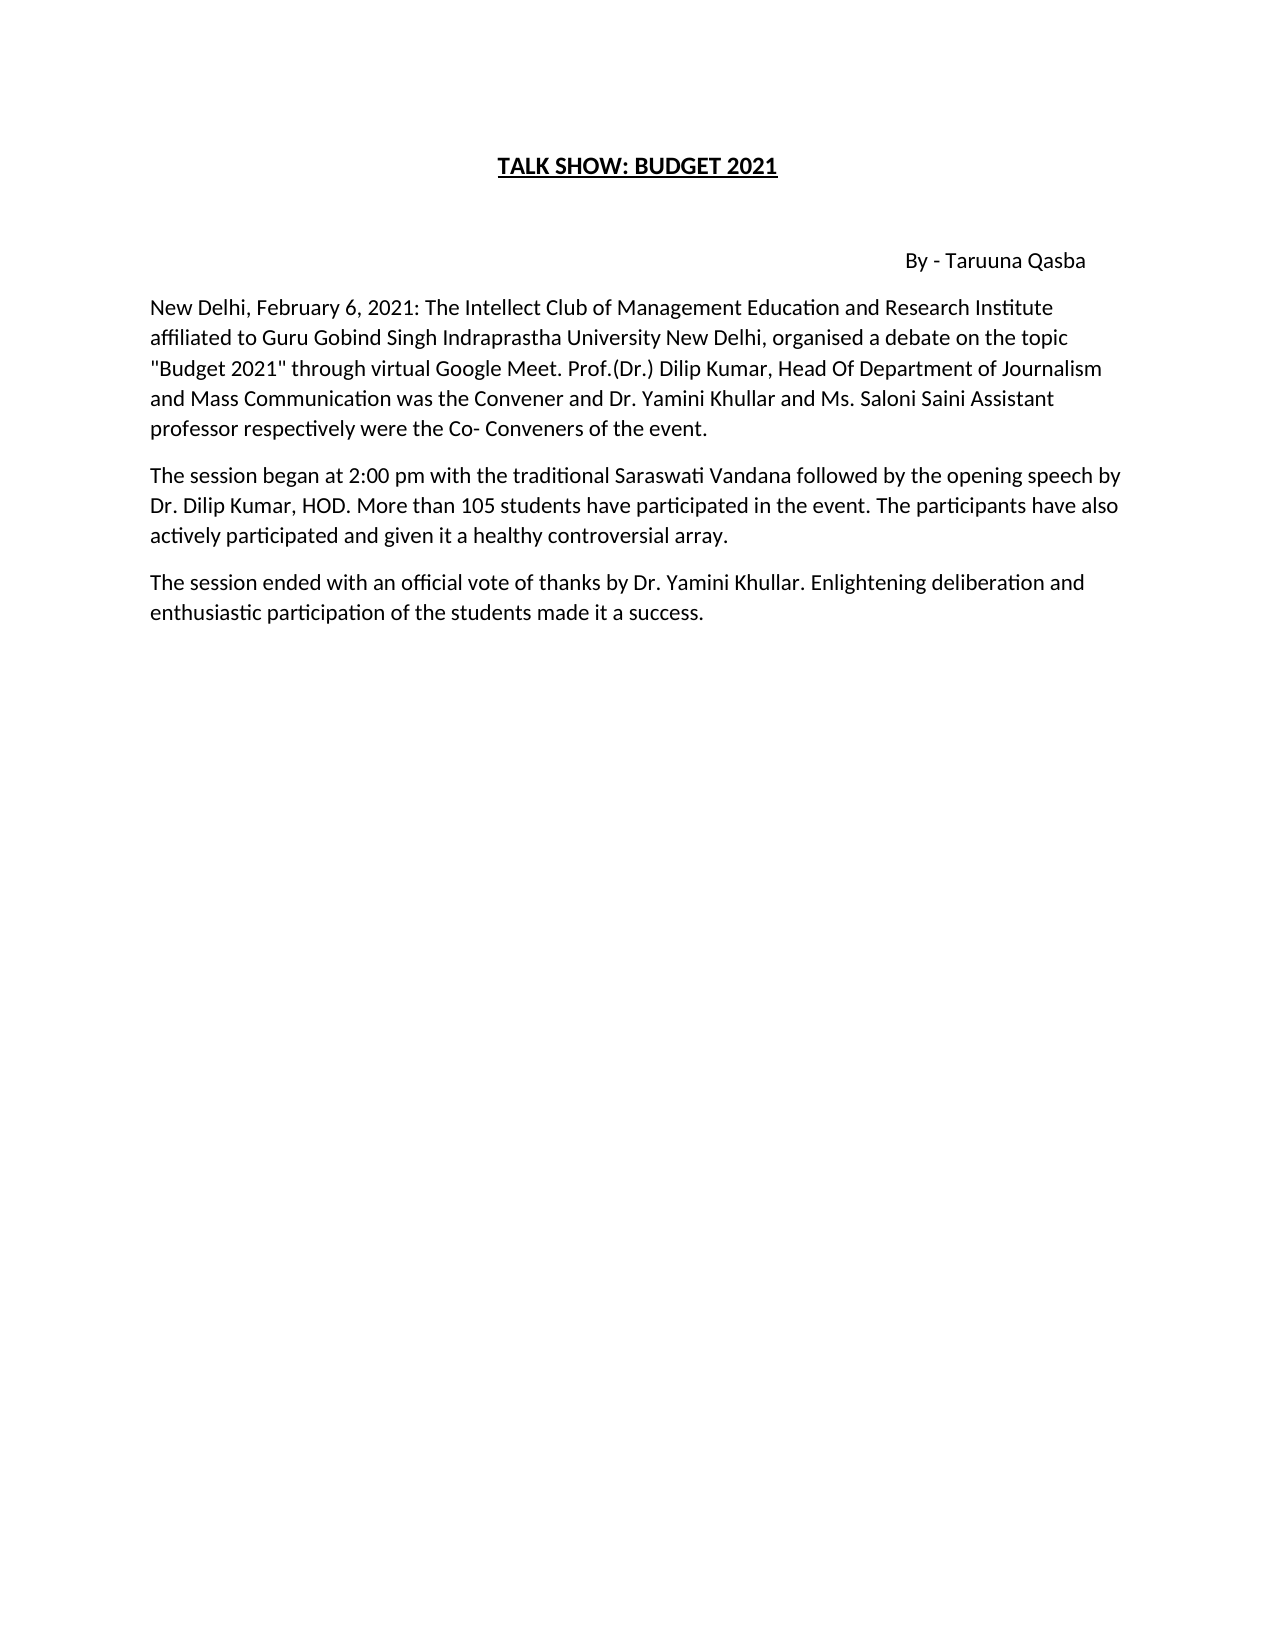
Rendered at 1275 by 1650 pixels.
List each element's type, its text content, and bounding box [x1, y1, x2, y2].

text The session ended with an official vote of thanks by Dr. Yamini Khullar. Enlightening deliberation and enthusiastic participation of the students made it a success. [150, 568, 1125, 627]
text By - Taruuna Qasba [150, 246, 1125, 274]
text New Delhi, February 6, 2021: The Intellect Club of Management Education and Research Institute affiliated to Guru Gobind Singh Indraprastha University New Delhi, organised a debate on the topic "Budget 2021" through virtual Google Meet. Prof.(Dr.) Dilip Kumar, Head Of Department of Journalism and Mass Communication was the Convener and Dr. Yamini Khullar and Ms. Saloni Saini Assistant professor respectively were the Co- Conveners of the event. [150, 293, 1125, 442]
text The session began at 2:00 pm with the traditional Saraswati Vandana followed by the opening speech by Dr. Dilip Kumar, HOD. More than 105 students have participated in the event. The participants have also actively participated and given it a healthy controversial array. [150, 461, 1125, 549]
text TALK SHOW: BUDGET 2021 [150, 150, 1125, 181]
